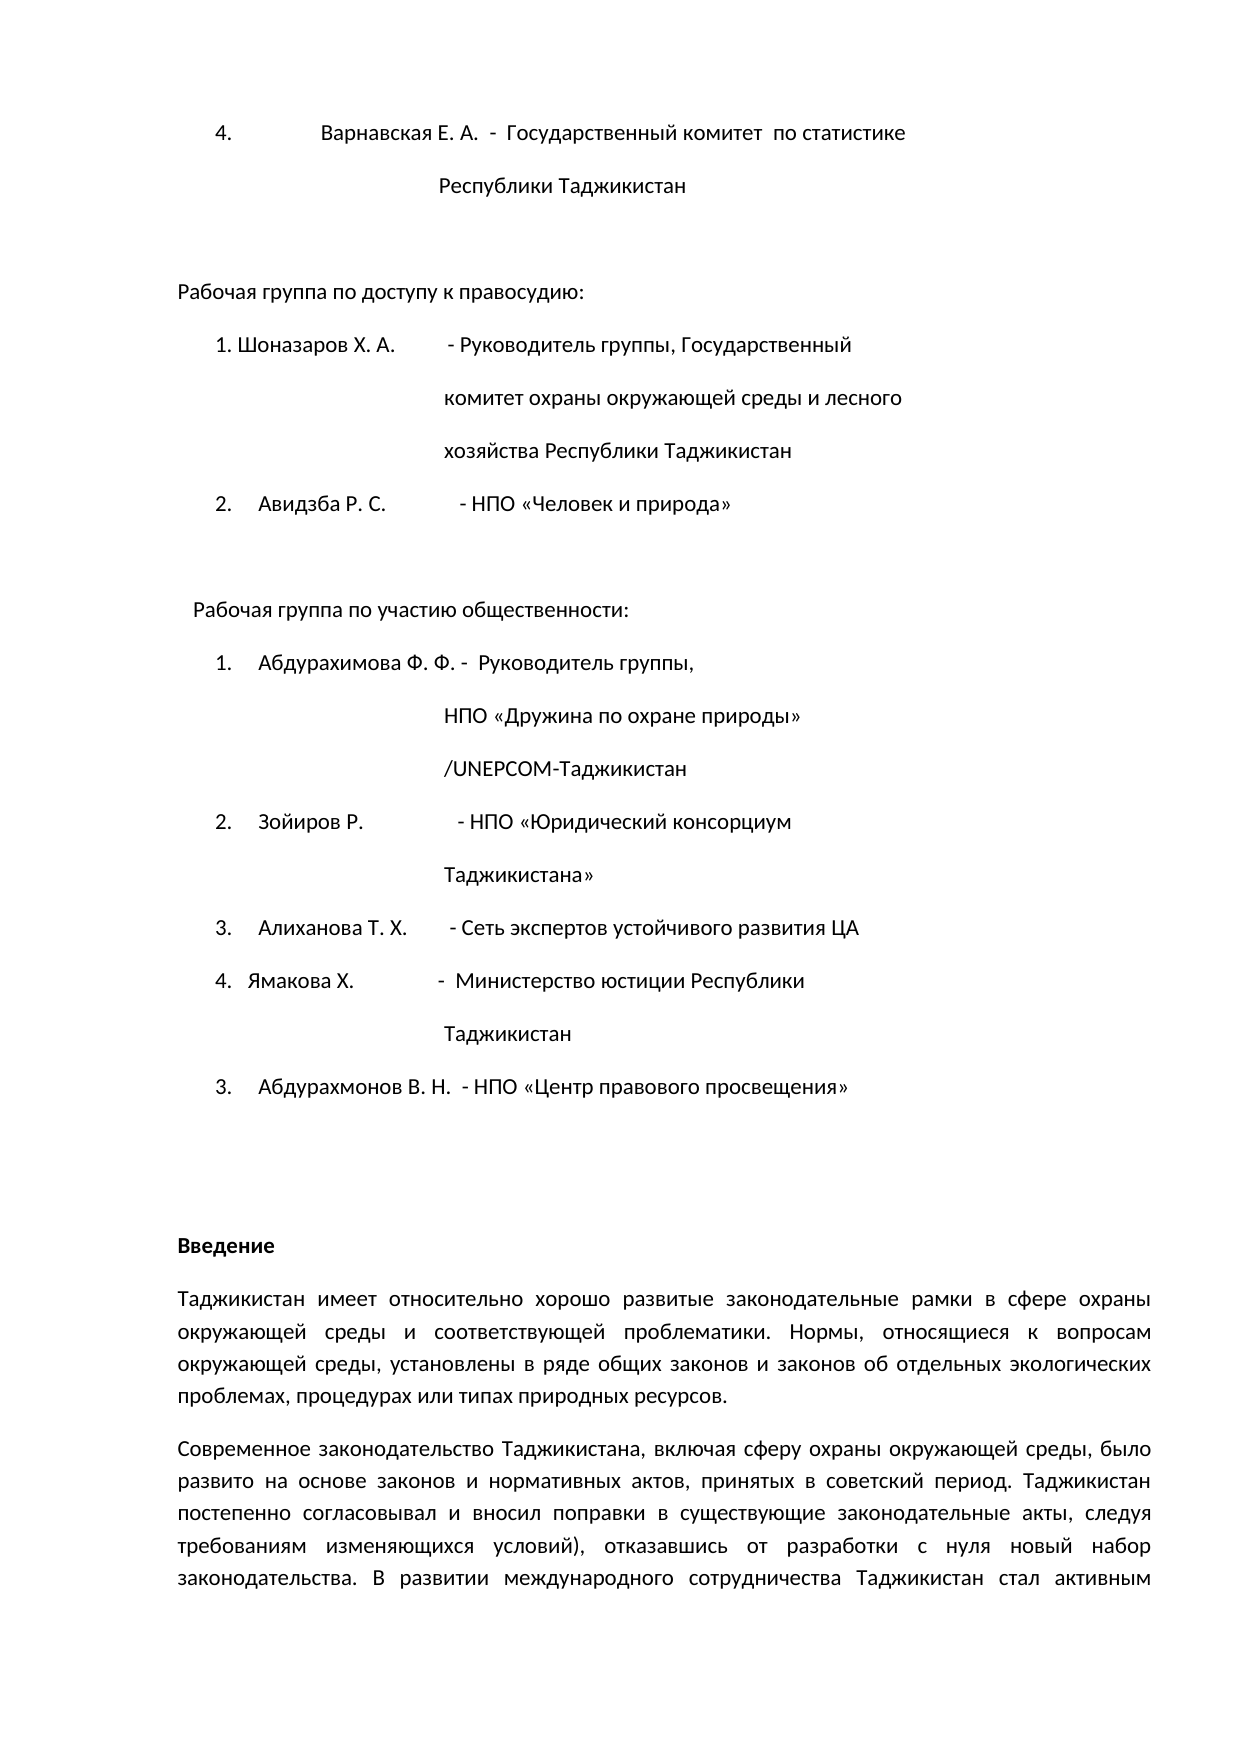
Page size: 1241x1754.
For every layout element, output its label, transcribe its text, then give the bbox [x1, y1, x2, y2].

text Таджикистан [215, 1019, 1152, 1047]
text 4. Ямакова Х. - Министерство юстиции Республики [215, 966, 1152, 994]
text Таджикистан имеет относительно хорошо развитые законодательные рамки в сфере охраны окружающей среды и соответствующей проблематики. Нормы, относящиеся к вопросам окружающей среды, установлены в ряде общих законов и законов об отдельных экологических проблемах, процедурах или типах природных ресурсов. [177, 1284, 1152, 1409]
text 3. Алиханова Т. Х. - Сеть экспертов устойчивого развития ЦА [215, 913, 1152, 941]
text НПО «Дружина по охране природы» [215, 701, 1152, 729]
text 3. Абдурахмонов В. Н. - НПО «Центр правового просвещения» [215, 1072, 1152, 1101]
text комитет охраны окружающей среды и лесного [215, 383, 1152, 411]
text 4. Варнавская Е. А. - Государственный комитет по статистике [215, 118, 1152, 146]
text /UNEPCOM-Таджикистан [215, 754, 1152, 782]
text Рабочая группа по участию общественности: [177, 595, 1152, 623]
text Республики Таджикистан [215, 171, 1152, 199]
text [177, 1434, 1152, 1591]
text 2. Зойиров Р. - НПО «Юридический консорциум [215, 807, 1152, 835]
text 2. Авидзба Р. С. - НПО «Человек и природа» [215, 489, 1152, 517]
text Рабочая группа по доступу к правосудию: [177, 277, 1152, 305]
text хозяйства Республики Таджикистан [215, 436, 1152, 464]
text Таджикистана» [215, 860, 1152, 888]
text 1. Шоназаров Х. А. - Руководитель группы, Государственный [215, 330, 1152, 358]
text Введение [177, 1232, 1152, 1259]
text 1. Абдурахимова Ф. Ф. - Руководитель группы, [215, 648, 1152, 676]
